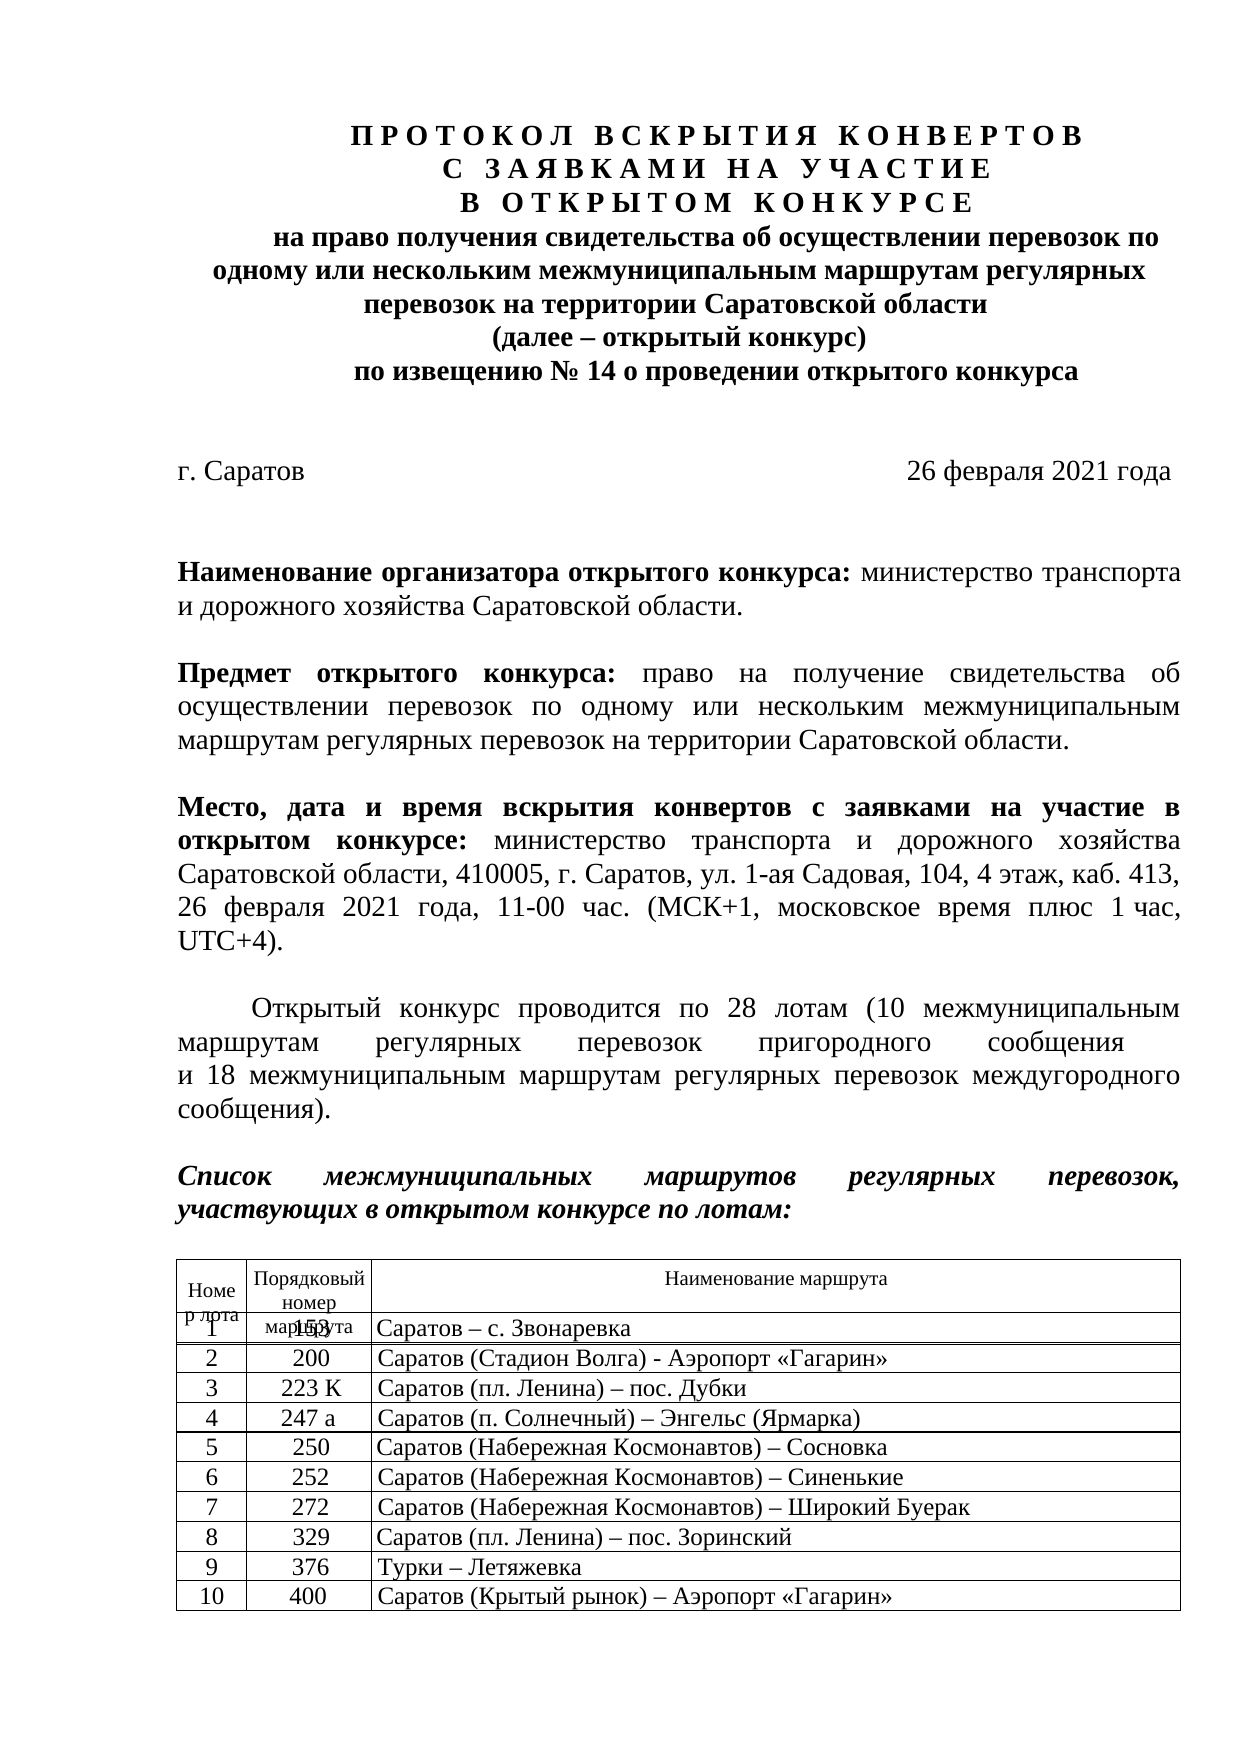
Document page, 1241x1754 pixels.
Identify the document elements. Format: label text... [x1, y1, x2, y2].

table_cell 223 К [247, 1373, 371, 1402]
table_cell 8 [177, 1522, 246, 1551]
table_cell 200 [247, 1345, 371, 1372]
table_cell 6 [177, 1462, 246, 1491]
table_cell 376 [247, 1552, 371, 1580]
table_cell 400 [247, 1581, 371, 1610]
text Предмет открытого конкурса: право на получение свидетельства об осуществлении перевозок по одному или нескольким межмуниципальным маршрутам регулярных перевозок на территории Саратовской области. [177, 655, 1181, 755]
text г. Саратов 26 февраля 2021 года [177, 453, 1181, 487]
table_cell 9 [177, 1552, 246, 1580]
table_cell Саратов – с. Звонаревка [372, 1313, 1180, 1342]
table_cell Саратов (пл. Ленина) – пос. Зоринский [372, 1522, 1180, 1551]
table_cell 4 [177, 1403, 246, 1431]
table_cell Саратов (Набережная Космонавтов) – Широкий Буерак [372, 1492, 1180, 1521]
table_cell 272 [247, 1492, 371, 1521]
table_cell Саратов (Набережная Космонавтов) – Сосновка [372, 1433, 1180, 1461]
text на право получения свидетельства об осуществлении перевозок по одному или нескольким межмуниципальным маршрутам регулярных перевозок на территории Саратовской области (далее – открытый конкурс) [177, 219, 1181, 353]
table_cell 250 [247, 1433, 371, 1461]
table_cell 329 [247, 1522, 371, 1551]
table_header Номер лота [177, 1260, 246, 1312]
table_cell 2 [177, 1345, 246, 1372]
table_cell 5 [177, 1433, 246, 1461]
text по извещению № 14 о проведении открытого конкурса [177, 353, 1181, 386]
table_cell Саратов (п. Солнечный) – Энгельс (Ярмарка) [372, 1403, 1180, 1431]
text Открытый конкурс проводится по 28 лотам (10 межмуниципальным маршрутам регулярных перевозок пригородного сообщения и 18 межмуниципальным маршрутам регулярных перевозок междугородного сообщения). [177, 990, 1181, 1124]
table_cell 7 [177, 1492, 246, 1521]
table_cell 3 [177, 1373, 246, 1402]
table_cell Саратов (Стадион Волга) - Аэропорт «Гагарин» [372, 1345, 1180, 1372]
table_header Наименование маршрута [372, 1260, 1180, 1312]
table_cell Саратов (пл. Ленина) – пос. Дубки [372, 1373, 1180, 1402]
text Наименование организатора открытого конкурса: министерство транспорта и дорожного хозяйства Саратовской области. [177, 554, 1181, 621]
table_cell Саратов (Крытый рынок) – Аэропорт «Гагарин» [372, 1581, 1180, 1610]
text П Р О Т О К О Л В С К Р Ы Т И Я К О Н В Е Р Т О В [177, 118, 1181, 152]
table_cell Саратов (Набережная Космонавтов) – Синенькие [372, 1462, 1180, 1491]
table_header Порядковый номер маршрута [247, 1260, 371, 1312]
text Место, дата и время вскрытия конвертов с заявками на участие в открытом конкурсе: министерство транспорта и дорожного хозяйства Саратовской области, 410005, г. Саратов, ул. 1-ая Садовая, 104, 4 этаж, каб. 413, 26 февраля 2021 года, 11-00 час. (МСК+1, московское время плюс 1 час, UTC+4). [177, 789, 1181, 957]
text В О Т К Р Ы Т О М К О Н К У Р С Е [177, 185, 1181, 219]
table_cell 247 а [247, 1403, 371, 1431]
table_cell Турки – Летяжевка [372, 1552, 1180, 1580]
table_cell 1 [177, 1313, 246, 1342]
table_cell 252 [247, 1462, 371, 1491]
text С З А Я В К А М И Н А У Ч А С Т И Е [177, 152, 1181, 185]
table_cell 10 [177, 1581, 246, 1610]
table_cell 153 [247, 1313, 371, 1342]
text Список межмуниципальных маршрутов регулярных перевозок, участвующих в открытом конкурсе по лотам: [177, 1158, 1181, 1225]
